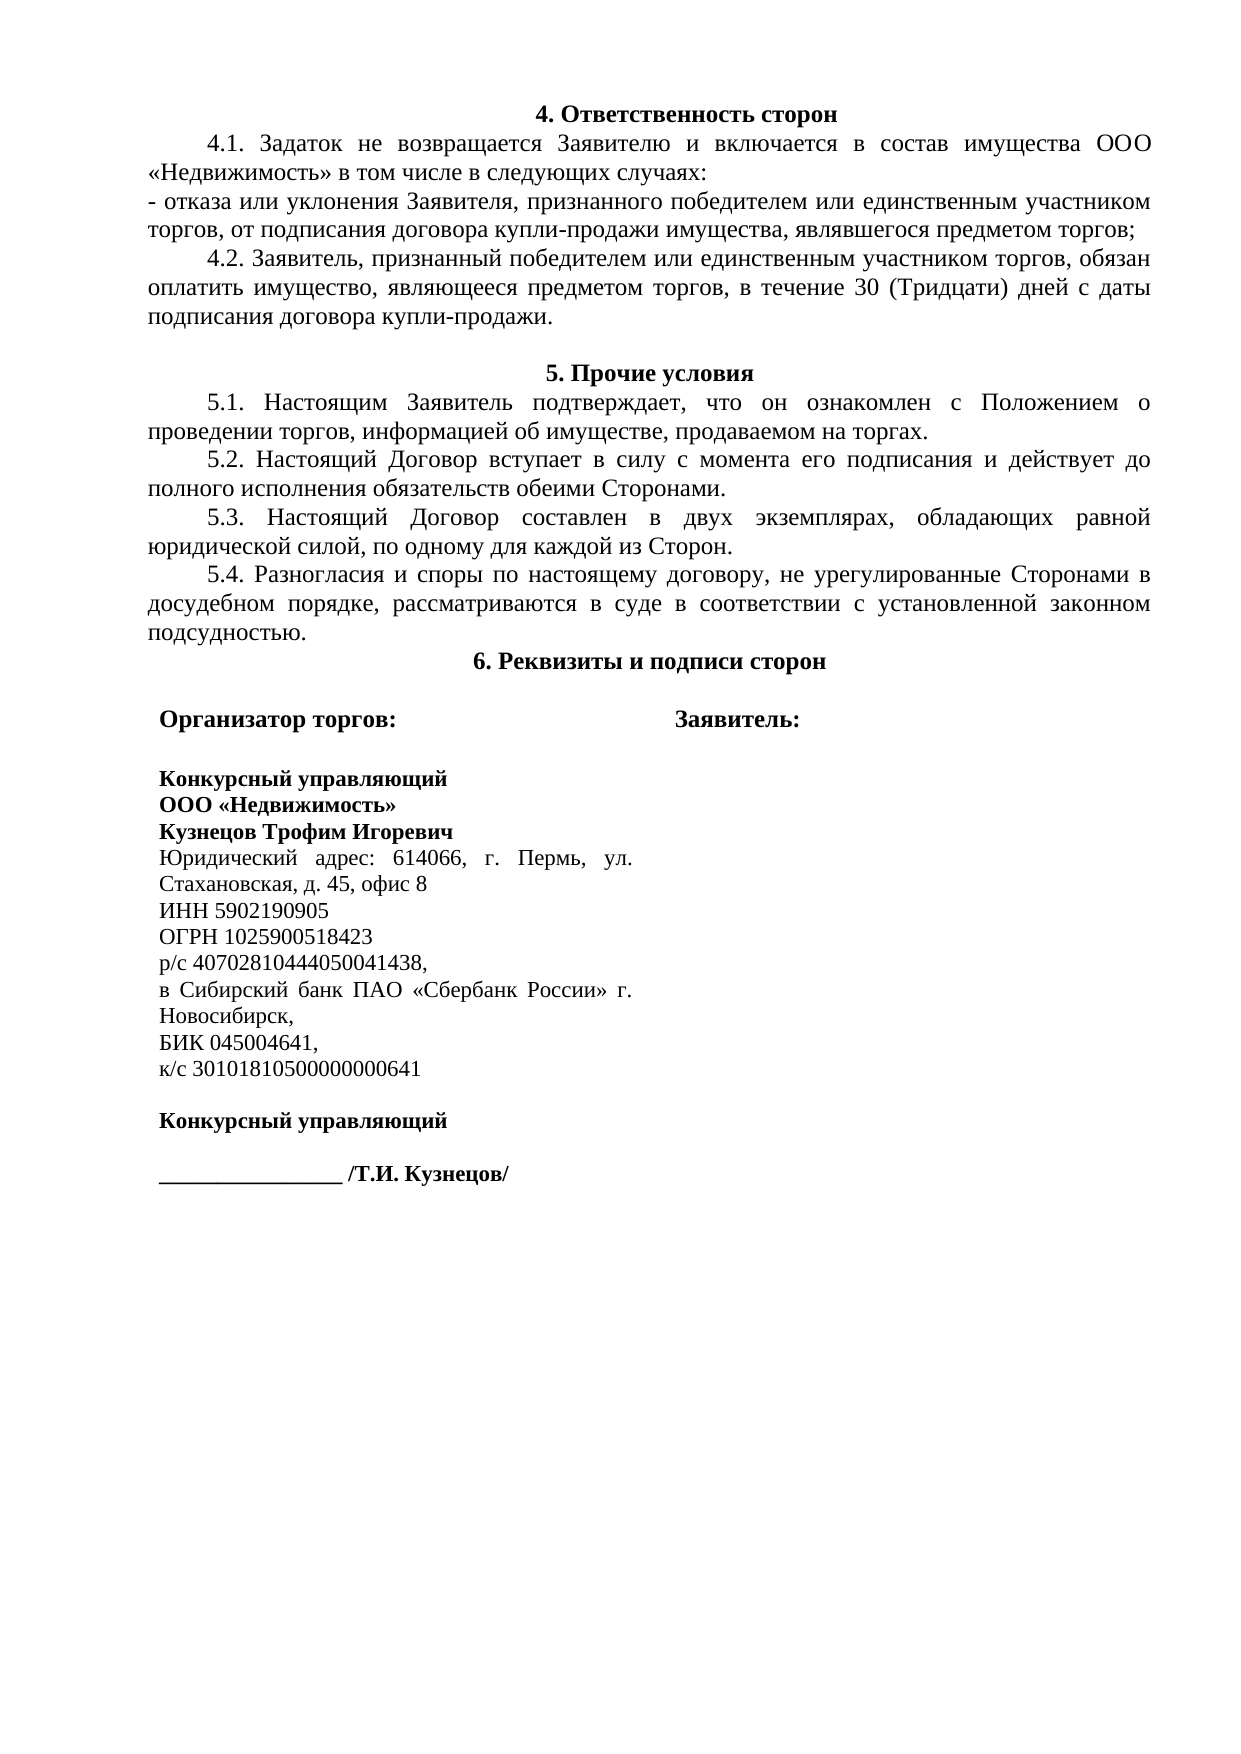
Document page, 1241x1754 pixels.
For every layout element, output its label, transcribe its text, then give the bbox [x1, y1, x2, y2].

text 4.1. Задаток не возвращается Заявителю и включается в состав имущества ООО «Недвижимость» в том числе в следующих случаях: [148, 128, 1152, 186]
text - отказа или уклонения Заявителя, признанного победителем или единственным участником торгов, от подписания договора купли-продажи имущества, являвшегося предметом торгов; [148, 186, 1152, 243]
text 4. Ответственность сторон [148, 99, 1152, 128]
text 5. Прочие условия [148, 358, 1152, 387]
text 6. Реквизиты и подписи сторон [148, 646, 1152, 675]
table_header Заявитель: [645, 704, 1152, 1215]
text 4.2. Заявитель, признанный победителем или единственным участником торгов, обязан оплатить имущество, являющееся предметом торгов, в течение 30 (Тридцати) дней с даты подписания договора купли-продажи. [148, 243, 1152, 329]
text 5.2. Настоящий Договор вступает в силу с момента его подписания и действует до полного исполнения обязательств обеими Сторонами. [148, 444, 1152, 502]
text 5.3. Настоящий Договор составлен в двух экземплярах, обладающих равной юридической силой, по одному для каждой из Сторон. [148, 502, 1152, 559]
text 5.4. Разногласия и споры по настоящему договору, не урегулированные Сторонами в досудебном порядке, рассматриваются в суде в соответствии с установленной законном подсудностью. [148, 559, 1152, 646]
text 5.1. Настоящим Заявитель подтверждает, что он ознакомлен с Положением о проведении торгов, информацией об имуществе, продаваемом на торгах. [148, 387, 1152, 444]
table_header Организатор торгов: Конкурсный управляющий ООО «Недвижимость» Кузнецов Трофим Игоревич Юридический адрес: 614066, г. Пермь, ул. Стахановская, д. 45, офис 8 ИНН 5902190905 ОГРН 1025900518423 р/с 40702810444050041438, в Сибирский банк ПАО «Сбербанк России» г. Новосибирск, БИК 045004641, к/с 30101810500000000641 Конкурсный управляющий ________________ /Т.И. Кузнецов/ [148, 704, 644, 1215]
